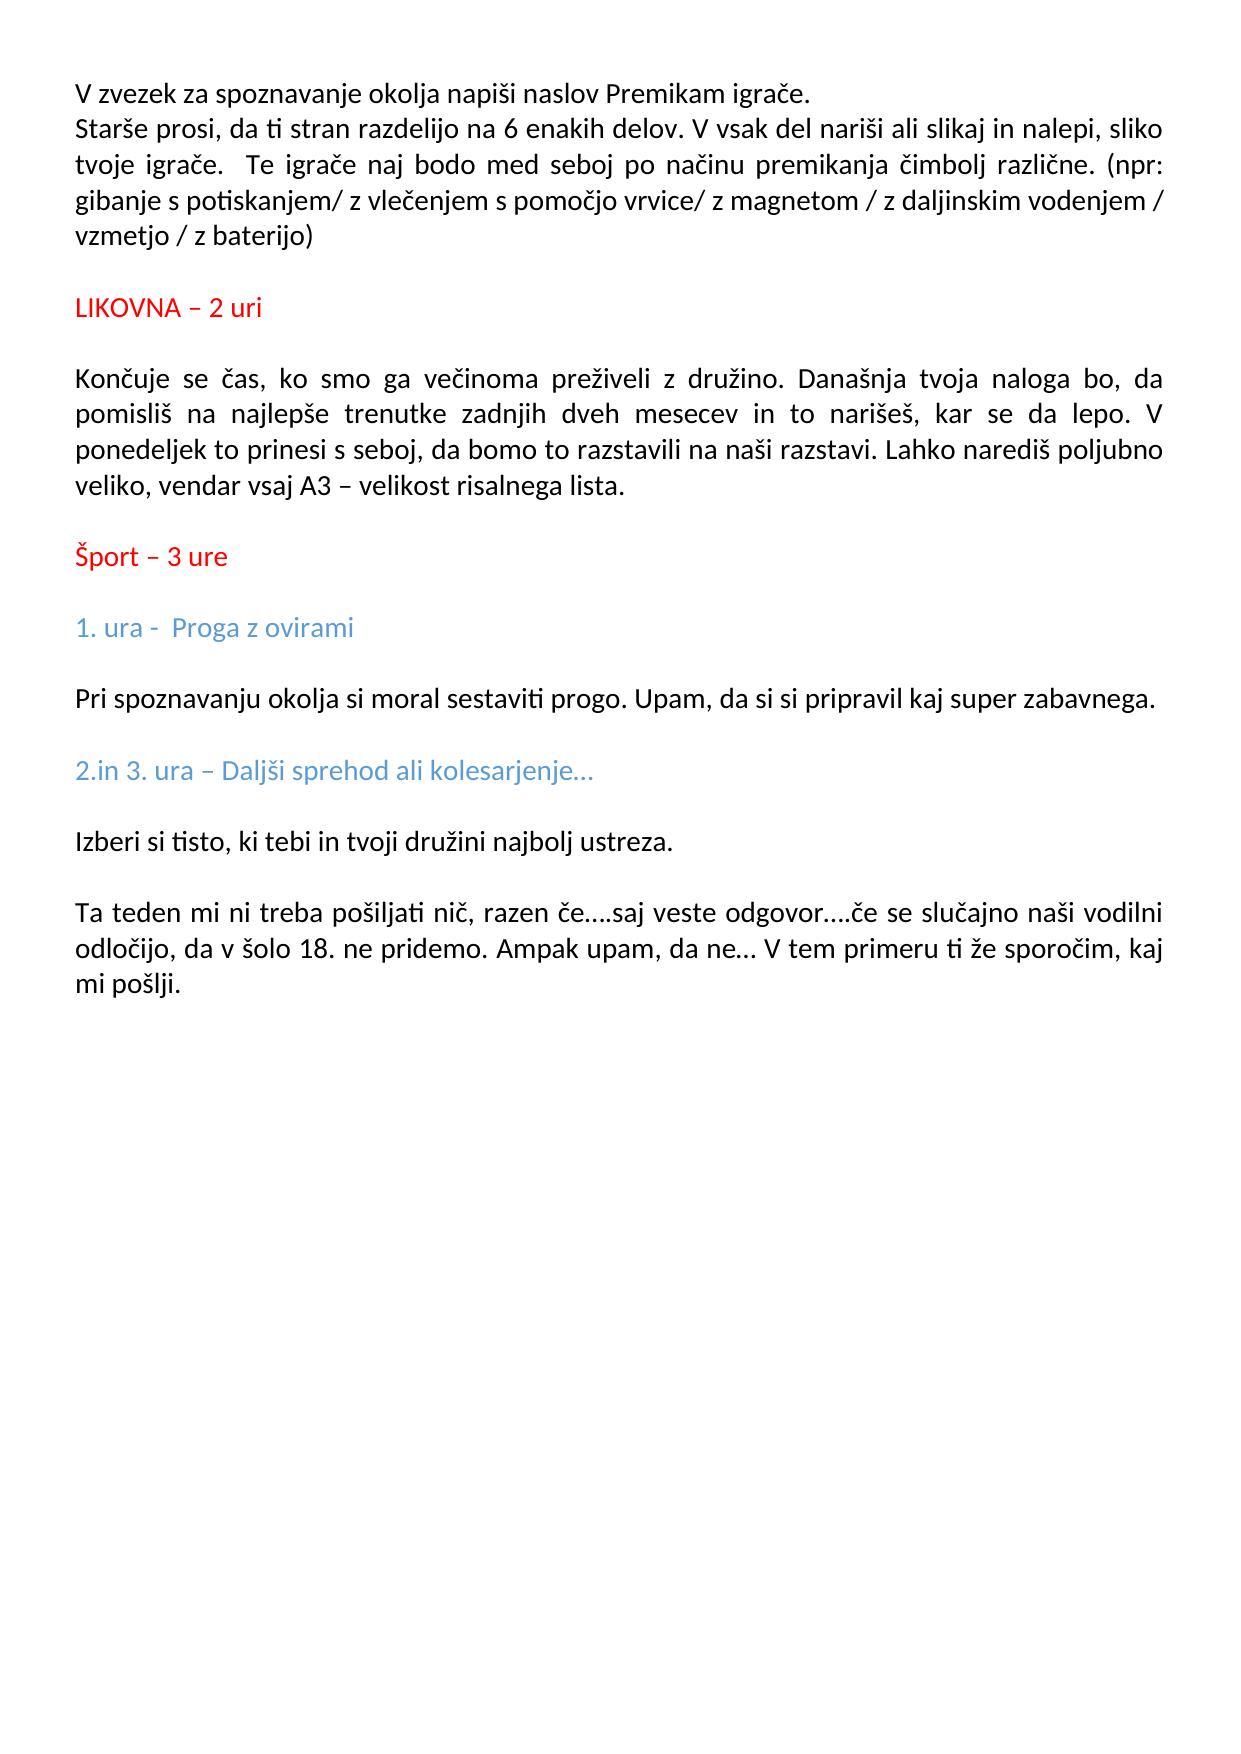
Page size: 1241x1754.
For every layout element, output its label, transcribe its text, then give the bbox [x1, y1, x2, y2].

text Šport – 3 ure [75, 538, 1165, 574]
text Ta teden mi ni treba pošiljati nič, razen če….saj veste odgovor….če se slučajno naši vodilni odločijo, da v šolo 18. ne pridemo. Ampak upam, da ne… V tem primeru ti že sporočim, kaj mi pošlji. [75, 894, 1165, 1001]
text Pri spoznavanju okolja si moral sestaviti progo. Upam, da si si pripravil kaj super zabavnega. [75, 681, 1165, 716]
text Starše prosi, da ti stran razdelijo na 6 enakih delov. V vsak del nariši ali slikaj in nalepi, sliko tvoje igrače. Te igrače naj bodo med seboj po načinu premikanja čimbolj različne. (npr: gibanje s potiskanjem/ z vlečenjem s pomočjo vrvice/ z magnetom / z daljinskim vodenjem / vzmetjo / z baterijo) [75, 111, 1165, 253]
text Končuje se čas, ko smo ga večinoma preživeli z družino. Današnja tvoja naloga bo, da pomisliš na najlepše trenutke zadnjih dveh mesecev in to narišeš, kar se da lepo. V ponedeljek to prinesi s seboj, da bomo to razstavili na naši razstavi. Lahko narediš poljubno veliko, vendar vsaj A3 – velikost risalnega lista. [75, 360, 1165, 502]
text 1. ura - Proga z ovirami [75, 609, 1165, 645]
text LIKOVNA – 2 uri [75, 289, 1165, 324]
text V zvezek za spoznavanje okolja napiši naslov Premikam igrače. [75, 75, 1165, 111]
text Izberi si tisto, ki tebi in tvoji družini najbolj ustreza. [75, 823, 1165, 859]
text 2.in 3. ura – Daljši sprehod ali kolesarjenje… [75, 752, 1165, 787]
